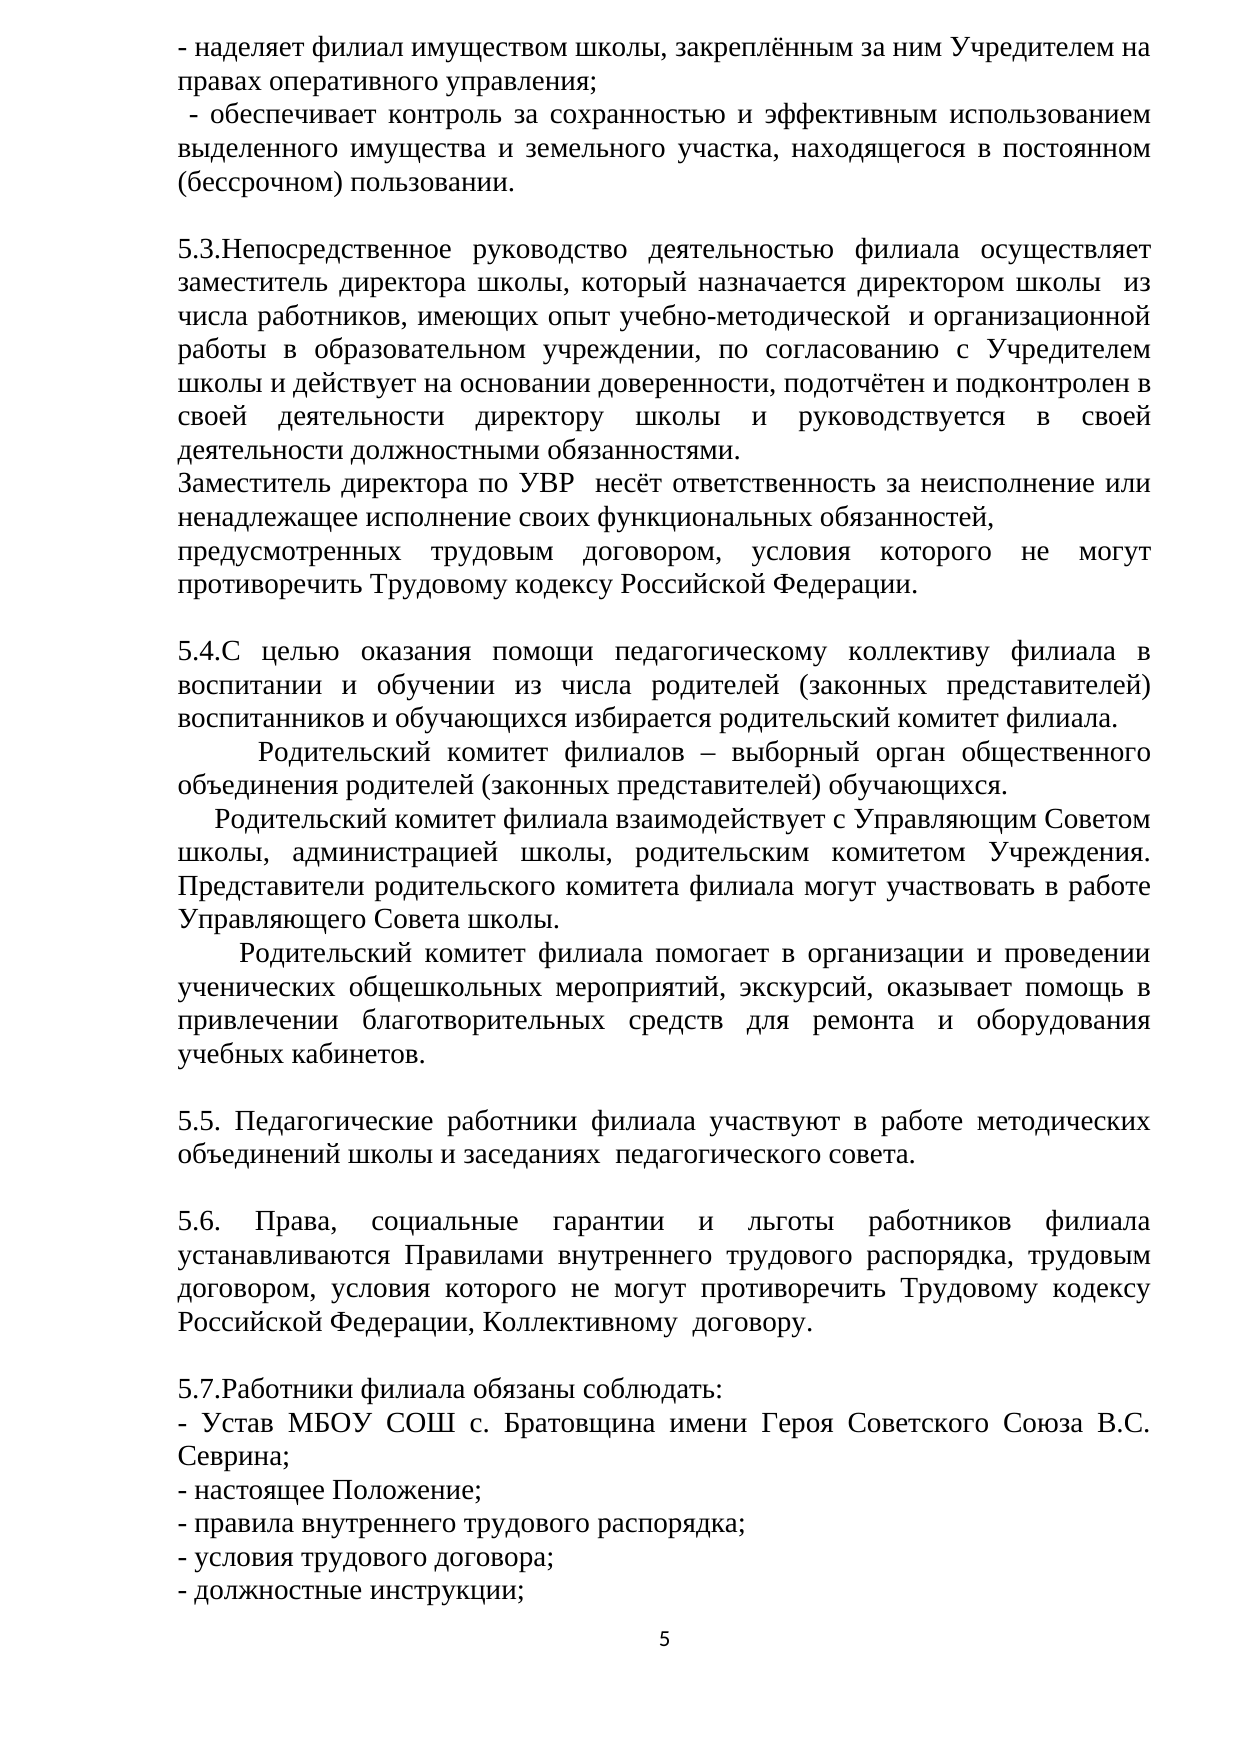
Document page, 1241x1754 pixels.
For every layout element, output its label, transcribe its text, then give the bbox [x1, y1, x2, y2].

text Родительский комитет филиала взаимодействует с Управляющим Советом школы, администрацией школы, родительским комитетом Учреждения. Представители родительского комитета филиала могут участвовать в работе Управляющего Совета школы. [177, 801, 1152, 935]
text Родительский комитет филиала помогает в организации и проведении ученических общешкольных мероприятий, экскурсий, оказывает помощь в привлечении благотворительных средств для ремонта и оборудования учебных кабинетов. [177, 935, 1152, 1069]
text 5.5. Педагогические работники филиала участвуют в работе методических объединений школы и заседаниях педагогического совета. [177, 1103, 1152, 1170]
text 5.4.С целью оказания помощи педагогическому коллективу филиала в воспитании и обучении из числа родителей (законных представителей) воспитанников и обучающихся избирается родительский комитет филиала. [177, 633, 1152, 734]
text 5.6. Права, социальные гарантии и льготы работников филиала устанавливаются Правилами внутреннего трудового распорядка, трудовым договором, условия которого не могут противоречить Трудовому кодексу Российской Федерации, Коллективному договору. [177, 1203, 1152, 1338]
text предусмотренных трудовым договором, условия которого не могут противоречить Трудовому кодексу Российской Федерации. [177, 533, 1152, 600]
text 5.3.Непосредственное руководство деятельностью филиала осуществляет заместитель директора школы, который назначается директором школы из числа работников, имеющих опыт учебно-методической и организационной работы в образовательном учреждении, по согласованию с Учредителем школы и действует на основании доверенности, подотчётен и подконтролен в своей деятельности директору школы и руководствуется в своей деятельности должностными обязанностями. [177, 231, 1152, 466]
text - должностные инструкции; [177, 1572, 1152, 1606]
text Родительский комитет филиалов – выборный орган общественного объединения родителей (законных представителей) обучающихся. [177, 734, 1152, 801]
text Заместитель директора по УВР несёт ответственность за неисполнение или ненадлежащее исполнение своих функциональных обязанностей, [177, 466, 1152, 533]
text - наделяет филиал имуществом школы, закреплённым за ним Учредителем на правах оперативного управления; [177, 29, 1152, 97]
text - условия трудового договора; [177, 1539, 1152, 1572]
text - правила внутреннего трудового распорядка; [177, 1505, 1152, 1539]
text - настоящее Положение; [177, 1472, 1152, 1505]
text - обеспечивает контроль за сохранностью и эффективным использованием выделенного имущества и земельного участка, находящегося в постоянном (бессрочном) пользовании. [177, 97, 1152, 197]
text - Устав МБОУ СОШ с. Братовщина имени Героя Советского Союза В.С. Севрина; [177, 1405, 1152, 1472]
text 5.7.Работники филиала обязаны соблюдать: [177, 1371, 1152, 1405]
